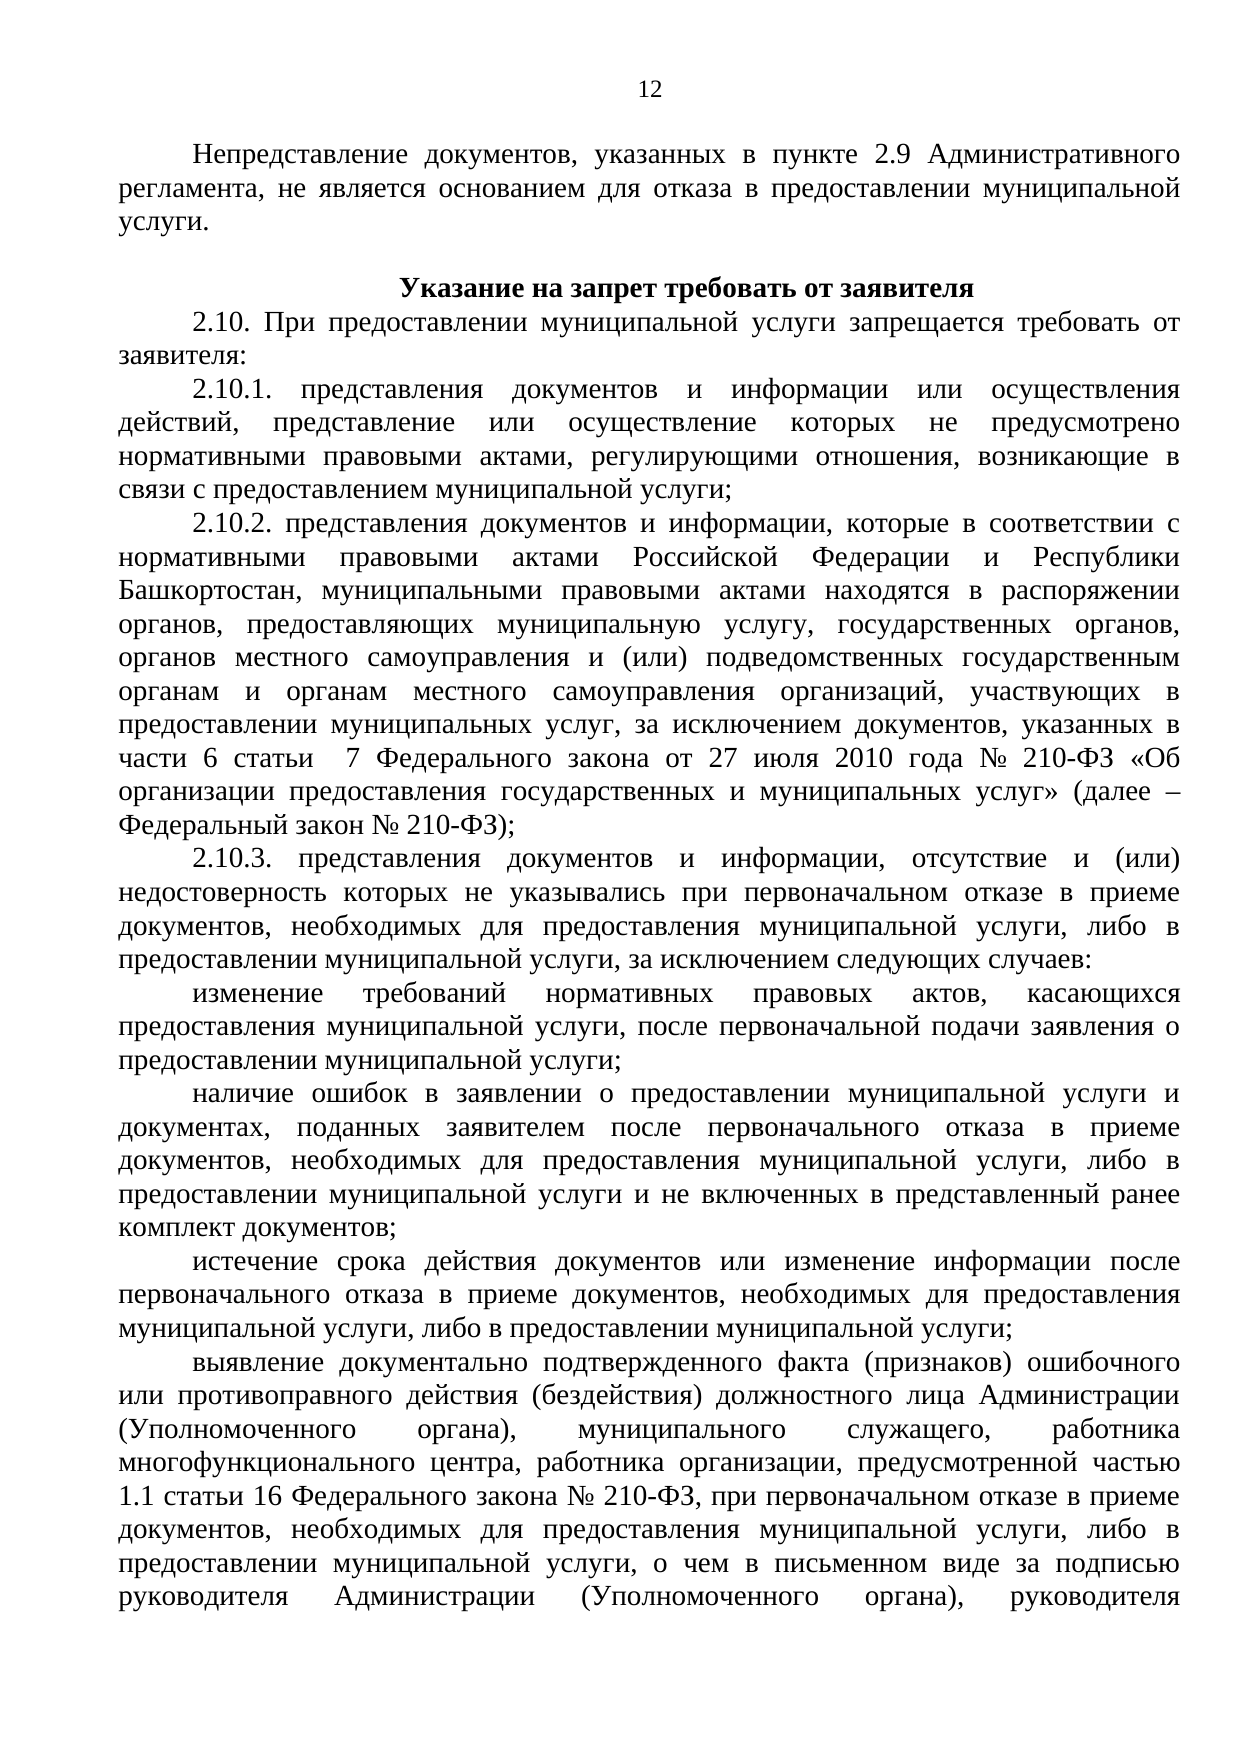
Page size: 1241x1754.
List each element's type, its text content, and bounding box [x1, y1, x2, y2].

text истечение срока действия документов или изменение информации после первоначального отказа в приеме документов, необходимых для предоставления муниципальной услуги, либо в предоставлении муниципальной услуги; [118, 1243, 1181, 1344]
text наличие ошибок в заявлении о предоставлении муниципальной услуги и документах, поданных заявителем после первоначального отказа в приеме документов, необходимых для предоставления муниципальной услуги, либо в предоставлении муниципальной услуги и не включенных в представленный ранее комплект документов; [118, 1075, 1181, 1243]
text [118, 1344, 1181, 1612]
text изменение требований нормативных правовых актов, касающихся предоставления муниципальной услуги, после первоначальной подачи заявления о предоставлении муниципальной услуги; [118, 975, 1181, 1075]
text 2.10. При предоставлении муниципальной услуги запрещается требовать от заявителя: [118, 304, 1181, 371]
text 2.10.1. представления документов и информации или осуществления действий, представление или осуществление которых не предусмотрено нормативными правовыми актами, регулирующими отношения, возникающие в связи с предоставлением муниципальной услуги; [118, 371, 1181, 505]
text 2.10.2. представления документов и информации, которые в соответствии с нормативными правовыми актами Российской Федерации и Республики Башкортостан, муниципальными правовыми актами находятся в распоряжении органов, предоставляющих муниципальную услугу, государственных органов, органов местного самоуправления и (или) подведомственных государственным органам и органам местного самоуправления организаций, участвующих в предоставлении муниципальных услуг, за исключением документов, указанных в части 6 статьи 7 Федерального закона от 27 июля 2010 года № 210-ФЗ «Об организации предоставления государственных и муниципальных услуг» (далее – Федеральный закон № 210-ФЗ); [118, 505, 1181, 841]
text Указание на запрет требовать от заявителя [118, 270, 1181, 304]
text 2.10.3. представления документов и информации, отсутствие и (или) недостоверность которых не указывались при первоначальном отказе в приеме документов, необходимых для предоставления муниципальной услуги, либо в предоставлении муниципальной услуги, за исключением следующих случаев: [118, 841, 1181, 975]
text Непредставление документов, указанных в пункте 2.9 Административного регламента, не является основанием для отказа в предоставлении муниципальной услуги. [118, 136, 1181, 237]
